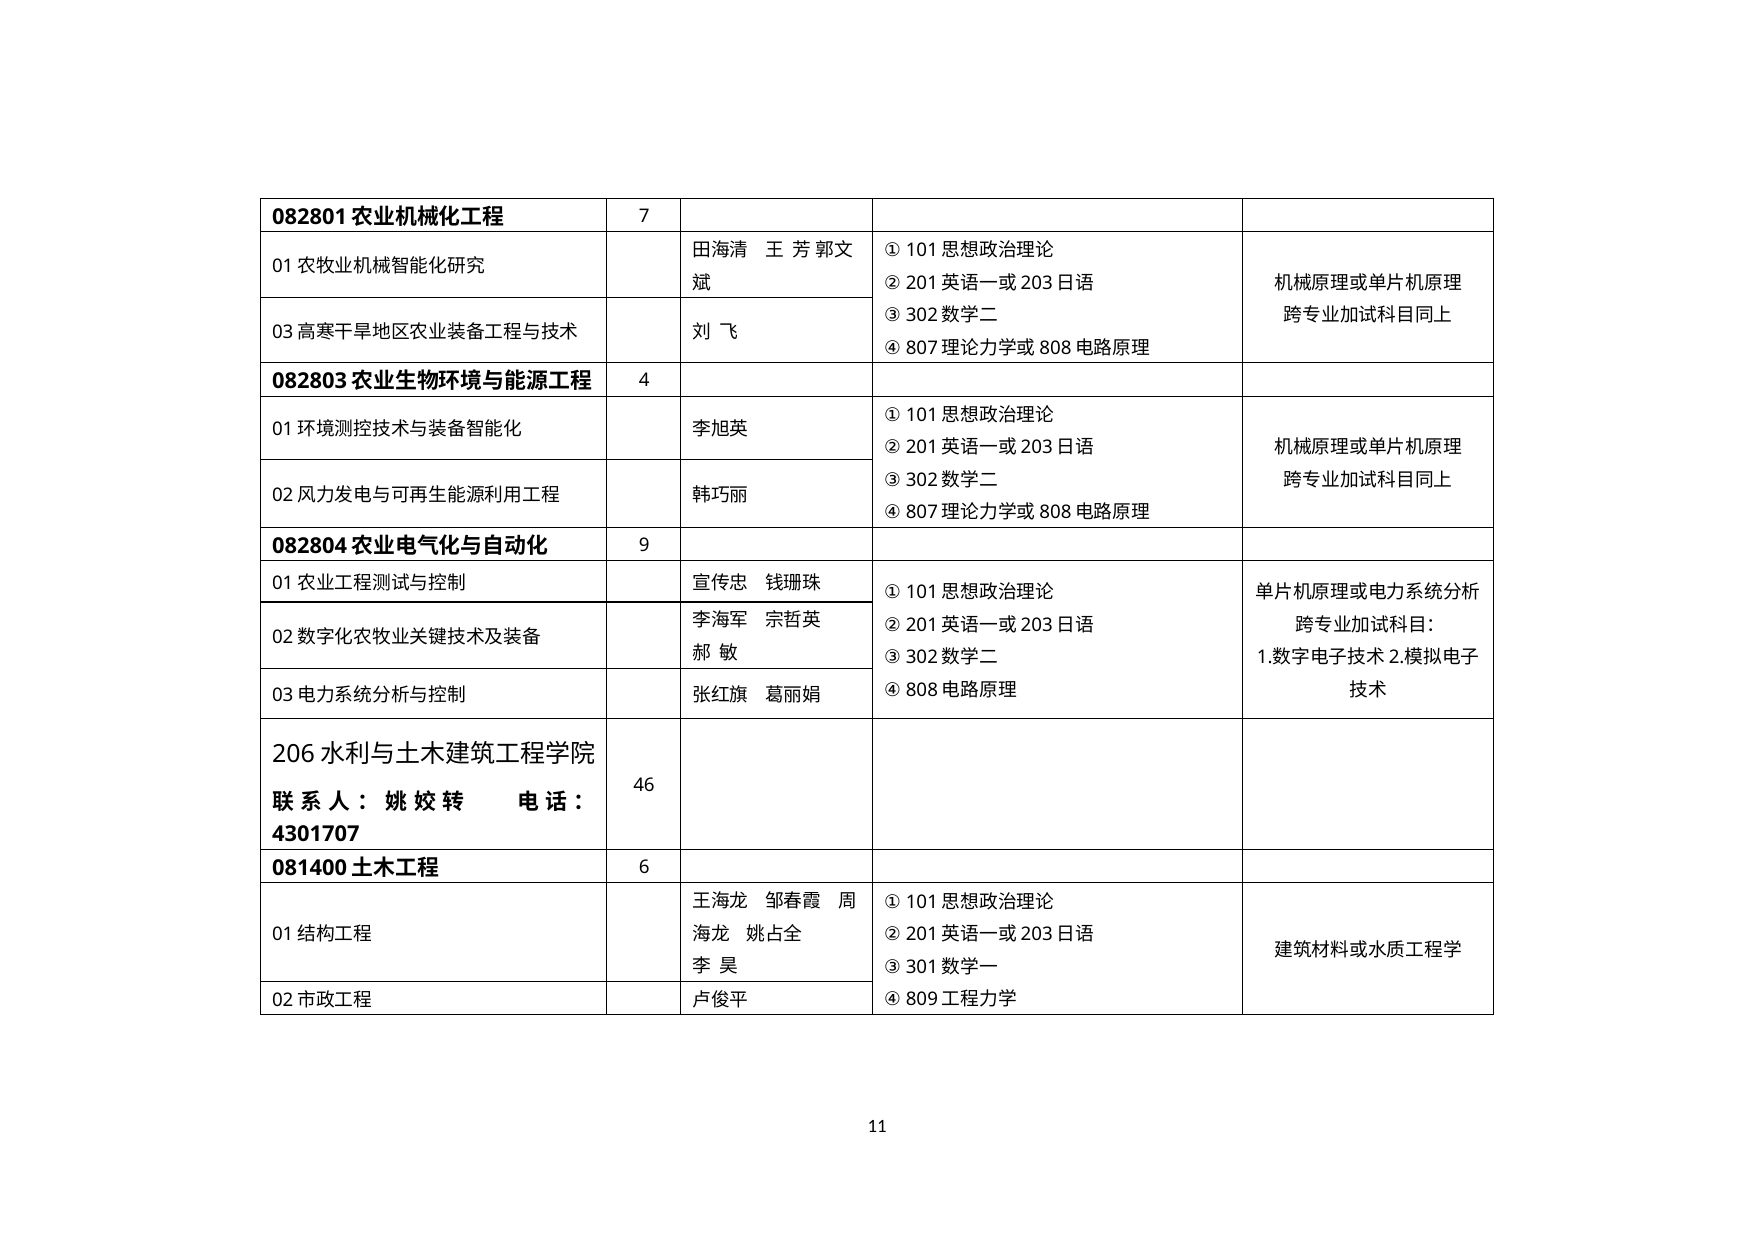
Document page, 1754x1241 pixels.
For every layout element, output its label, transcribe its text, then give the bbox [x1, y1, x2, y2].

table_cell 卢俊平 [681, 982, 872, 1014]
table_cell 081400土木工程 [261, 850, 606, 882]
table_cell 王海龙 邹春霞 周海龙 姚占全 李 昊 [681, 883, 872, 981]
table_cell [1243, 850, 1493, 882]
table_cell [681, 528, 872, 560]
table_cell ① 101思想政治理论 ② 201英语一或203日语 ③ 302数学二 ④ 807理论力学或808电路原理 [873, 397, 1242, 527]
table_cell [681, 199, 872, 231]
table_cell 李旭英 [681, 397, 872, 459]
table_cell [607, 603, 680, 667]
table_cell 田海清 王 芳 郭文斌 [681, 232, 872, 297]
table_cell 李海军 宗哲英 郝 敏 [681, 603, 872, 667]
table_cell [607, 460, 680, 527]
table_cell 机械原理或单片机原理 跨专业加试科目同上 [1243, 232, 1493, 362]
table_cell [873, 363, 1242, 396]
table_cell [873, 850, 1242, 882]
table_cell [607, 232, 680, 297]
table_cell 01环境测控技术与装备智能化 [261, 397, 606, 459]
table_cell 9 [607, 528, 680, 560]
table_cell ① 101思想政治理论 ② 201英语一或203日语 ③ 302数学二 ④ 807理论力学或808电路原理 [873, 232, 1242, 362]
table_cell [681, 719, 872, 849]
table_cell [873, 719, 1242, 849]
table_cell [1243, 363, 1493, 396]
table_cell 01农业工程测试与控制 [261, 561, 606, 601]
table_cell 03电力系统分析与控制 [261, 669, 606, 718]
table_cell [1243, 528, 1493, 560]
table_cell [681, 850, 872, 882]
table_cell [607, 669, 680, 718]
table_cell 03高寒干旱地区农业装备工程与技术 [261, 298, 606, 362]
table_cell [607, 397, 680, 459]
table_cell 4 [607, 363, 680, 396]
table_cell 02数字化农牧业关键技术及装备 [261, 603, 606, 667]
table_cell 082801农业机械化工程 [261, 199, 606, 231]
table_cell [1243, 719, 1493, 849]
table_cell 02市政工程 [261, 982, 606, 1014]
table_cell [607, 883, 680, 981]
table_cell ① 101思想政治理论 ② 201英语一或203日语 ③ 301数学一 ④ 809工程力学 [873, 883, 1242, 1014]
table_cell 02风力发电与可再生能源利用工程 [261, 460, 606, 527]
table_cell 082803农业生物环境与能源工程 [261, 363, 606, 396]
table_cell 01结构工程 [261, 883, 606, 981]
table_cell [1243, 199, 1493, 231]
table_cell [607, 561, 680, 601]
table_cell ① 101思想政治理论 ② 201英语一或203日语 ③ 302数学二 ④ 808电路原理 [873, 561, 1242, 718]
table_cell 建筑材料或水质工程学 [1243, 883, 1493, 1014]
table_cell 206水利与土木建筑工程学院 联系人：姚姣转 电话：4301707 [261, 719, 606, 849]
table_cell 刘 飞 [681, 298, 872, 362]
table_cell [681, 363, 872, 396]
table_cell 082804农业电气化与自动化 [261, 528, 606, 560]
table_cell [873, 199, 1242, 231]
table_cell 7 [607, 199, 680, 231]
table_cell [607, 298, 680, 362]
table_cell 机械原理或单片机原理 跨专业加试科目同上 [1243, 397, 1493, 527]
table_cell 6 [607, 850, 680, 882]
table_cell 张红旗 葛丽娟 [681, 669, 872, 718]
table_cell 46 [607, 719, 680, 849]
table_cell [607, 982, 680, 1014]
table_cell 宣传忠 钱珊珠 [681, 561, 872, 601]
table_cell 单片机原理或电力系统分析 跨专业加试科目： 1.数字电子技术2.模拟电子技术 [1243, 561, 1493, 718]
table_cell 01农牧业机械智能化研究 [261, 232, 606, 297]
table_cell [873, 528, 1242, 560]
table_cell 韩巧丽 [681, 460, 872, 527]
